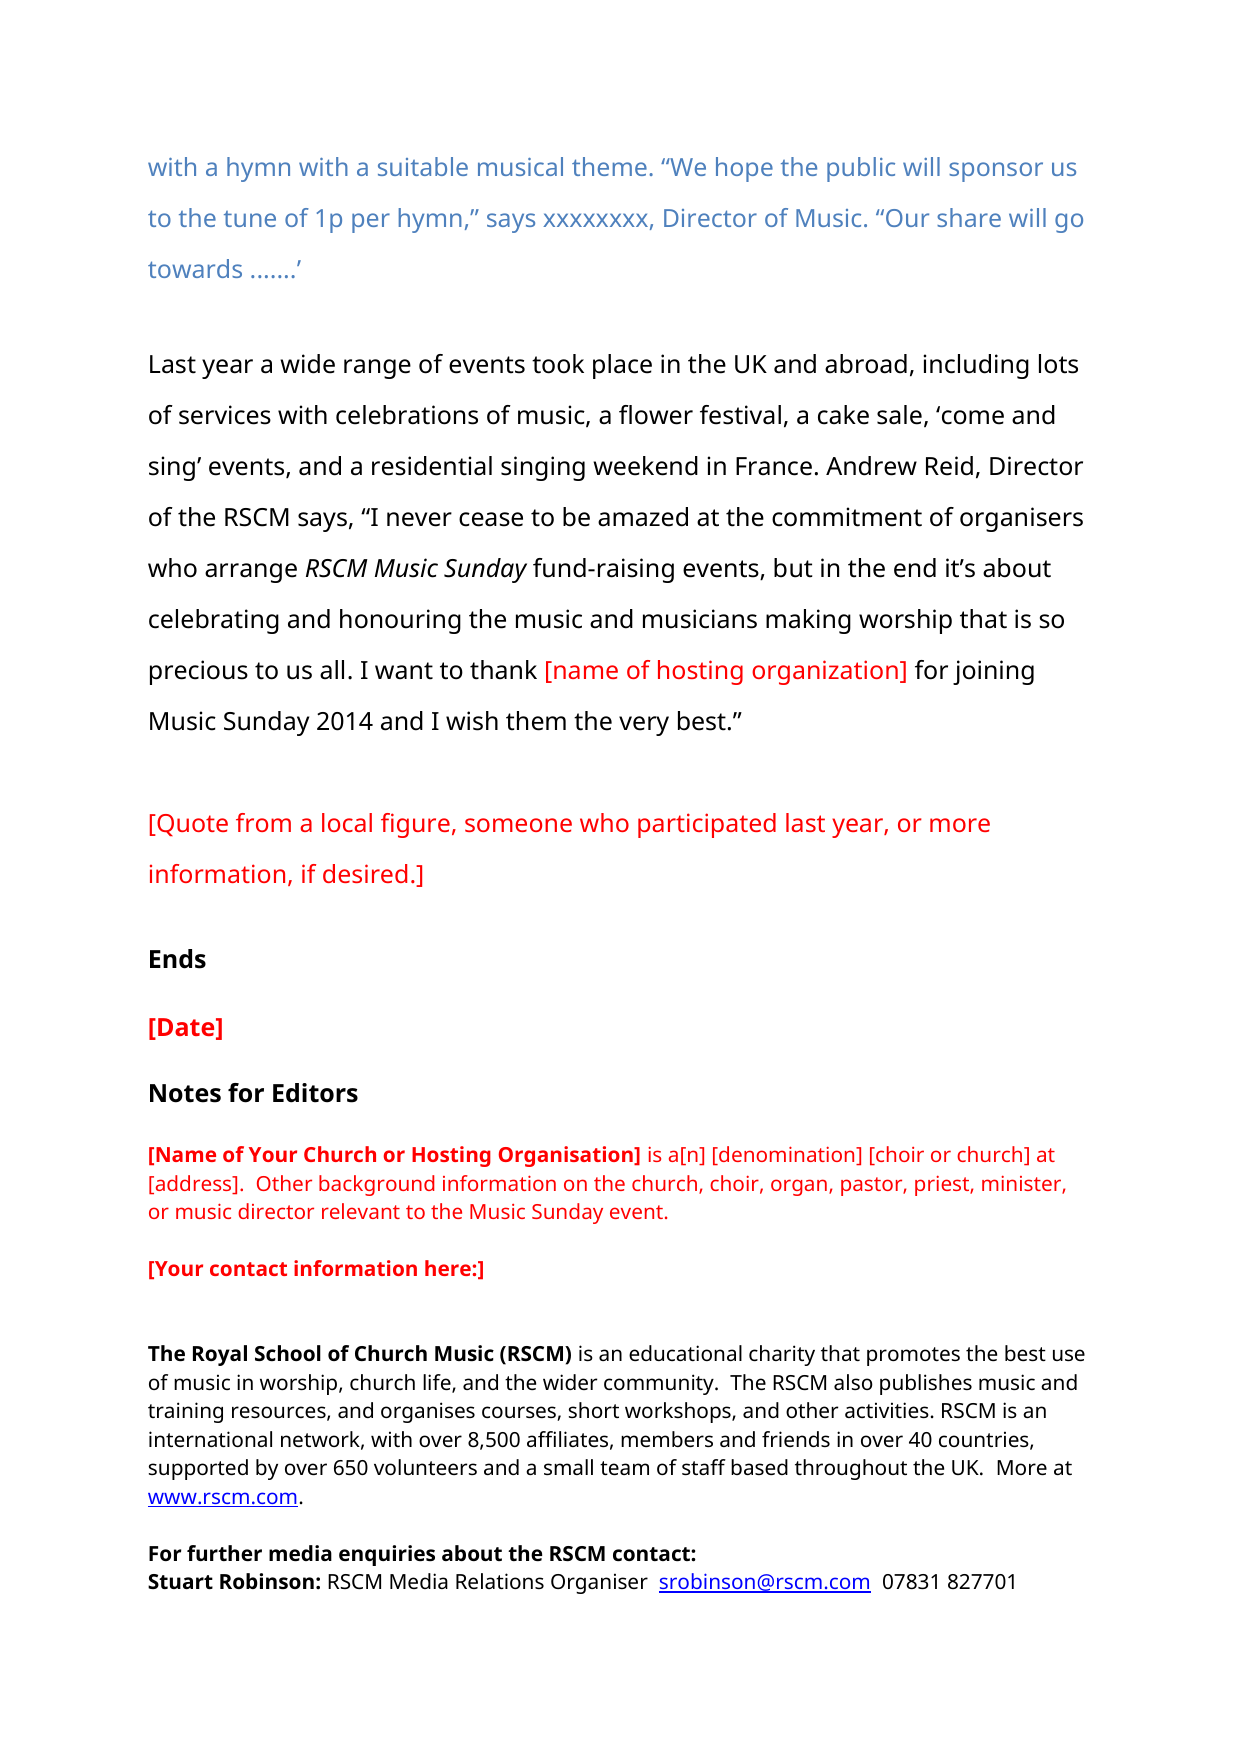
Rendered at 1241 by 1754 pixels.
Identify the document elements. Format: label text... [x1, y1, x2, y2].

text [Date] [148, 1010, 1092, 1044]
text [Your contact information here:] [148, 1254, 1092, 1283]
text [Quote from a local figure, someone who participated last year, or more information, if desired.] [148, 806, 1092, 891]
text Stuart Robinson: RSCM Media Relations Organiser srobinson@rscm.com 07831 827701 [148, 1567, 1092, 1596]
text [Name of Your Church or Hosting Organisation] is a[n] [denomination] [choir or church] at [address]. Other background information on the church, choir, organ, pastor, priest, minister, or music director relevant to the Music Sunday event. [148, 1141, 1092, 1226]
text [148, 150, 1092, 286]
text For further media enquiries about the RSCM contact: [148, 1539, 1092, 1567]
text The Royal School of Church Music (RSCM) is an educational charity that promotes the best use of music in worship, church life, and the wider community. The RSCM also publishes music and training resources, and organises courses, short workshops, and other activities. RSCM is an international network, with over 8,500 affiliates, members and friends in over 40 countries, supported by over 650 volunteers and a small team of staff based throughout the UK. More at www.rscm.com. [148, 1339, 1092, 1510]
text Last year a wide range of events took place in the UK and abroad, including lots of services with celebrations of music, a flower festival, a cake sale, ‘come and sing’ events, and a residential singing weekend in France. Andrew Reid, Director of the RSCM says, “I never cease to be amazed at the commitment of organisers who arrange RSCM Music Sunday fund-raising events, but in the end it’s about celebrating and honouring the music and musicians making worship that is so precious to us all. I want to thank [name of hosting organization] for joining Music Sunday 2014 and I wish them the very best.” [148, 346, 1092, 738]
text Ends [148, 942, 1092, 976]
text Notes for Editors [148, 1075, 1092, 1109]
